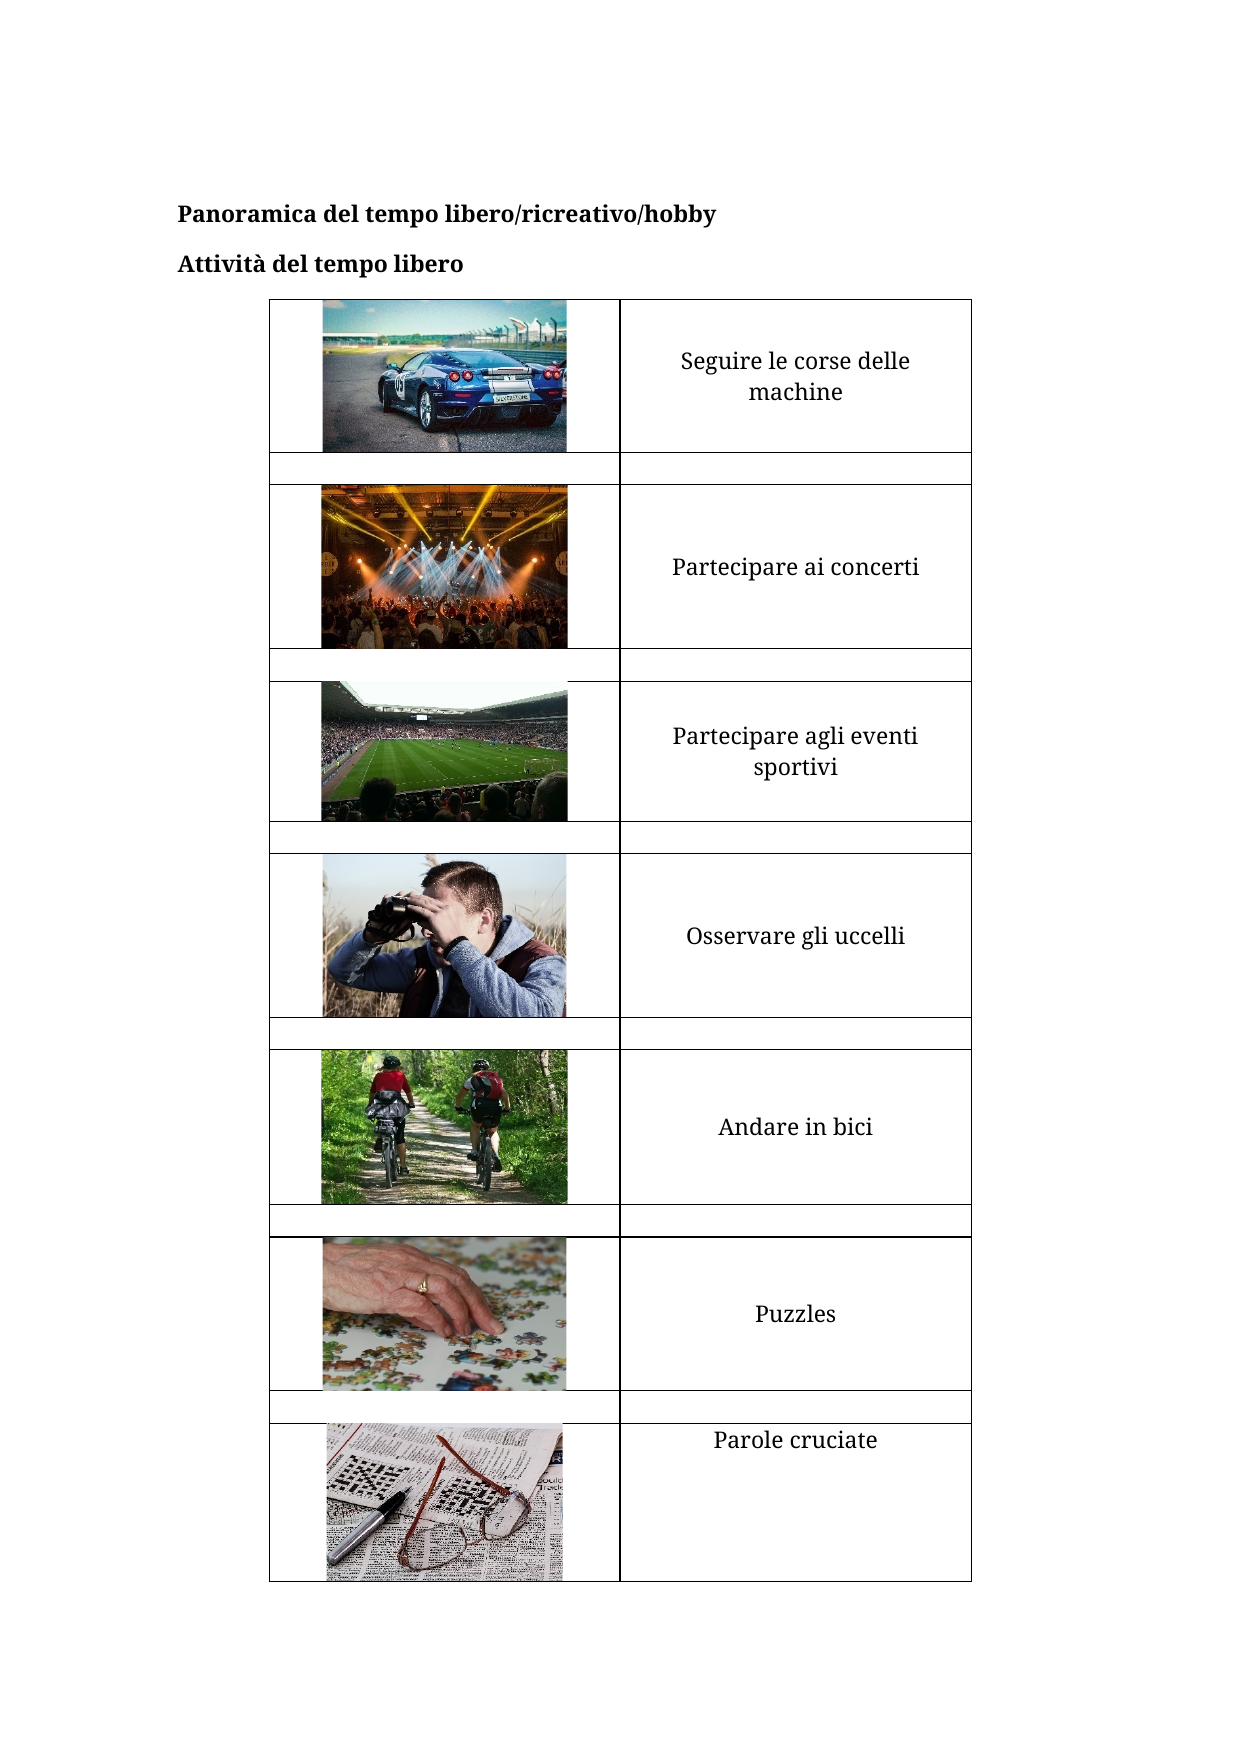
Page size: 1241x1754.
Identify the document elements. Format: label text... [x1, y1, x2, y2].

picture [322, 1237, 567, 1391]
table_cell Puzzles [621, 1238, 971, 1390]
picture [322, 854, 567, 1017]
table_cell [621, 1391, 971, 1423]
picture [321, 681, 568, 821]
table_cell [567, 854, 619, 1017]
table_cell [270, 1424, 326, 1581]
picture [322, 300, 567, 452]
picture [321, 1050, 568, 1204]
table_cell [568, 682, 619, 821]
table_cell [621, 649, 971, 681]
table_cell [270, 485, 321, 648]
table_cell [621, 1205, 971, 1236]
picture [326, 1423, 563, 1581]
table_cell [270, 453, 619, 484]
table_cell [568, 1050, 619, 1204]
table_cell [270, 854, 322, 1017]
table_cell [270, 822, 619, 853]
text Panoramica del tempo libero/ricreativo/hobby [177, 198, 1063, 229]
table_cell Andare in bici [621, 1050, 971, 1204]
table_cell [563, 1424, 619, 1581]
table_cell [621, 453, 971, 484]
table_header [567, 300, 619, 452]
table_cell [568, 485, 619, 648]
table_cell [270, 1391, 619, 1423]
table_cell [621, 822, 971, 853]
table_header Seguire le corse delle machine [621, 300, 971, 452]
table_cell Partecipare agli eventi sportivi [621, 682, 971, 821]
table_cell [621, 1018, 971, 1049]
table_cell [270, 1205, 619, 1236]
picture [321, 485, 568, 649]
table_cell [270, 1018, 619, 1049]
table_cell Partecipare ai concerti [621, 485, 971, 648]
table_cell [567, 1238, 619, 1390]
table_cell [270, 682, 321, 821]
table_cell Osservare gli uccelli [621, 854, 971, 1017]
table_header [270, 300, 322, 452]
table_cell [270, 1050, 321, 1204]
table_cell [270, 649, 619, 681]
text Attività del tempo libero [177, 248, 1063, 280]
table_cell Parole cruciate [621, 1424, 971, 1581]
table_cell [270, 1238, 322, 1390]
